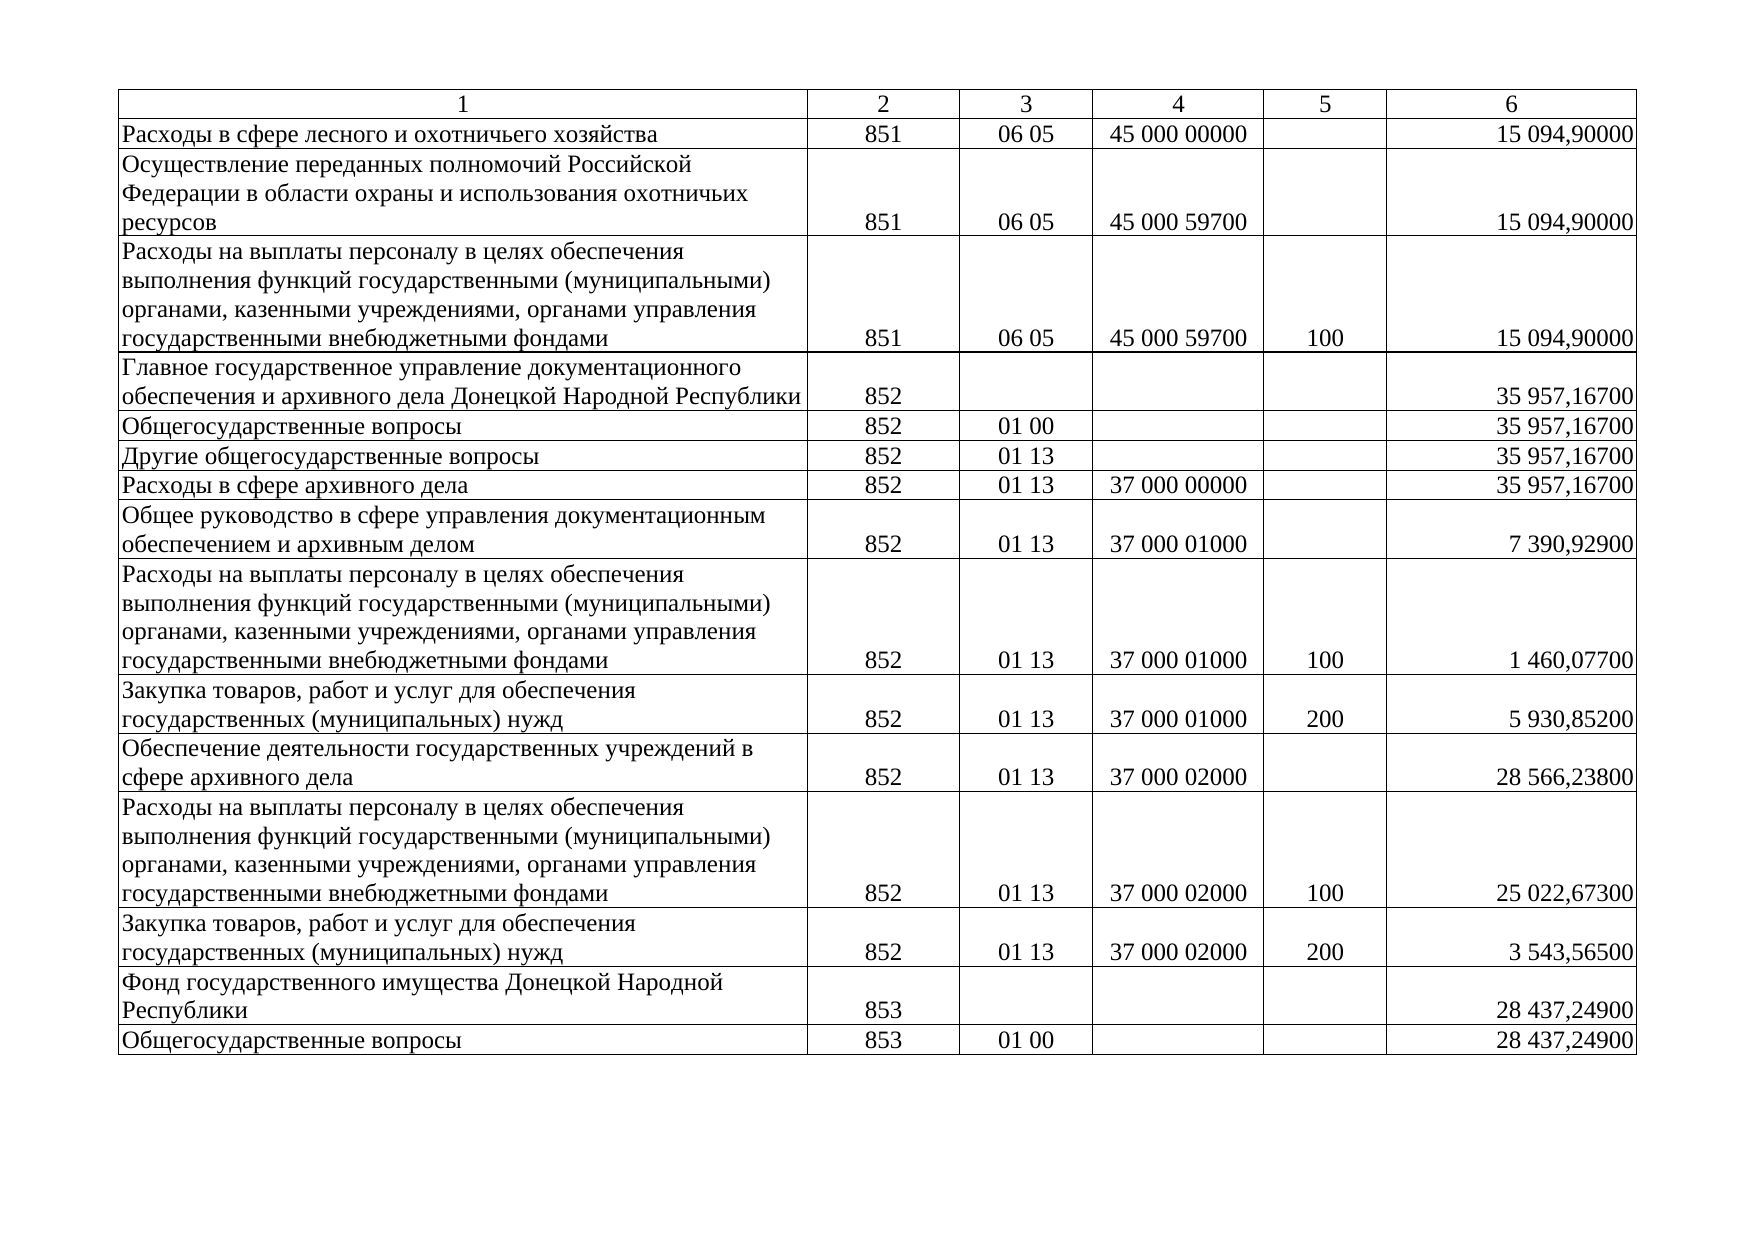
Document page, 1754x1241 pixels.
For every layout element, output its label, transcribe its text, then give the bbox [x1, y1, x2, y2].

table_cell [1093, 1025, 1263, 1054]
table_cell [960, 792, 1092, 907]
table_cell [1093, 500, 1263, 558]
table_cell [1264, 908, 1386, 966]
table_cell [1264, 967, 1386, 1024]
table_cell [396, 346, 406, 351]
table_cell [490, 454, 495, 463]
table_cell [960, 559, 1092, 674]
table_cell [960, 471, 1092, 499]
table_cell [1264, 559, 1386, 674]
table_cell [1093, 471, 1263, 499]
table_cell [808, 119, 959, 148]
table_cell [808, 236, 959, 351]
table_header 4 [1093, 90, 1263, 118]
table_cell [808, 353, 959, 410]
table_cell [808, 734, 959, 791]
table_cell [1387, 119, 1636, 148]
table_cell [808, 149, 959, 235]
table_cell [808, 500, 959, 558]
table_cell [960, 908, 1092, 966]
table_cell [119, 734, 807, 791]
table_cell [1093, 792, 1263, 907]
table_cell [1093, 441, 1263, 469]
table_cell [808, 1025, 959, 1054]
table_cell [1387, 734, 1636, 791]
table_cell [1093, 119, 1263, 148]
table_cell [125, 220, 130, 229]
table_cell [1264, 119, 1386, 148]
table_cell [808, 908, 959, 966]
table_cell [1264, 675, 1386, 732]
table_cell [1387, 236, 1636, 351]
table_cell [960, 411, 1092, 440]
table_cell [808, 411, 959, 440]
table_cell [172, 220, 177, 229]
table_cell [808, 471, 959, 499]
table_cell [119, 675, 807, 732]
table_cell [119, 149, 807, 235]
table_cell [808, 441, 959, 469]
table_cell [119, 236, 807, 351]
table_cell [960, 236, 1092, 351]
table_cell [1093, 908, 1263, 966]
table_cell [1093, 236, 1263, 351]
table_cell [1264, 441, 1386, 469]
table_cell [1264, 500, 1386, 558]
table_header 2 [808, 90, 959, 118]
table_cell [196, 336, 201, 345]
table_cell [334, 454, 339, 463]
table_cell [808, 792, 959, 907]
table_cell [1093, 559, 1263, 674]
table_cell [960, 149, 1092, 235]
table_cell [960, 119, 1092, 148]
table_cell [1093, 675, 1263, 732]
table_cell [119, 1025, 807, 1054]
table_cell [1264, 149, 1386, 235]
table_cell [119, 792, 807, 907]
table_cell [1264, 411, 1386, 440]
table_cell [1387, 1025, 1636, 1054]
table_header 3 [960, 90, 1092, 118]
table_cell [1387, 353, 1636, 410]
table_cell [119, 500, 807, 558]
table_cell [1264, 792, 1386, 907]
table_header 1 [119, 90, 807, 118]
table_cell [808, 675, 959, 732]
table_header 5 [1264, 90, 1386, 118]
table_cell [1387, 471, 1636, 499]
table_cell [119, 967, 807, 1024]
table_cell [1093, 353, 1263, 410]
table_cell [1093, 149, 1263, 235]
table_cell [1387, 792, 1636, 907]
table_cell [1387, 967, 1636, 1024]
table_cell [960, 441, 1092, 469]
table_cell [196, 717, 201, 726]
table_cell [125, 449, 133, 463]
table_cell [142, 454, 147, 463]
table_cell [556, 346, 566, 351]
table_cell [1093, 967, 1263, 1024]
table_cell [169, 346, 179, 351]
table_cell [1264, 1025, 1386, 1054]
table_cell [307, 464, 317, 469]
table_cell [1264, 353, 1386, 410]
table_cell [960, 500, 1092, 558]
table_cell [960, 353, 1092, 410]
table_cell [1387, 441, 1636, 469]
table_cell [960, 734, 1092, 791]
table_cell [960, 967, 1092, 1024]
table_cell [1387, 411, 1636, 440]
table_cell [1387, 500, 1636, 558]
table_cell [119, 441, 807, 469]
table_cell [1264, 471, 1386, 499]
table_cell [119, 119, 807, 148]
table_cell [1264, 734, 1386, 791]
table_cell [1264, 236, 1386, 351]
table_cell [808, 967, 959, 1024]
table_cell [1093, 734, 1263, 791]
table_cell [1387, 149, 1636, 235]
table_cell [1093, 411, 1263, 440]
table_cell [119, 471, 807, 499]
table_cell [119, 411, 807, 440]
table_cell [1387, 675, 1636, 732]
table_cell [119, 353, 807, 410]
table_header 6 [1387, 90, 1636, 118]
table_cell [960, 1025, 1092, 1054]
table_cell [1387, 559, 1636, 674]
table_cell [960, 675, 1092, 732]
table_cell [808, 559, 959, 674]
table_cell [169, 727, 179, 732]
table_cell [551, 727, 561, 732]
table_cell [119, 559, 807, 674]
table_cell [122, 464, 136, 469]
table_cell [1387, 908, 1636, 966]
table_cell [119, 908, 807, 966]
